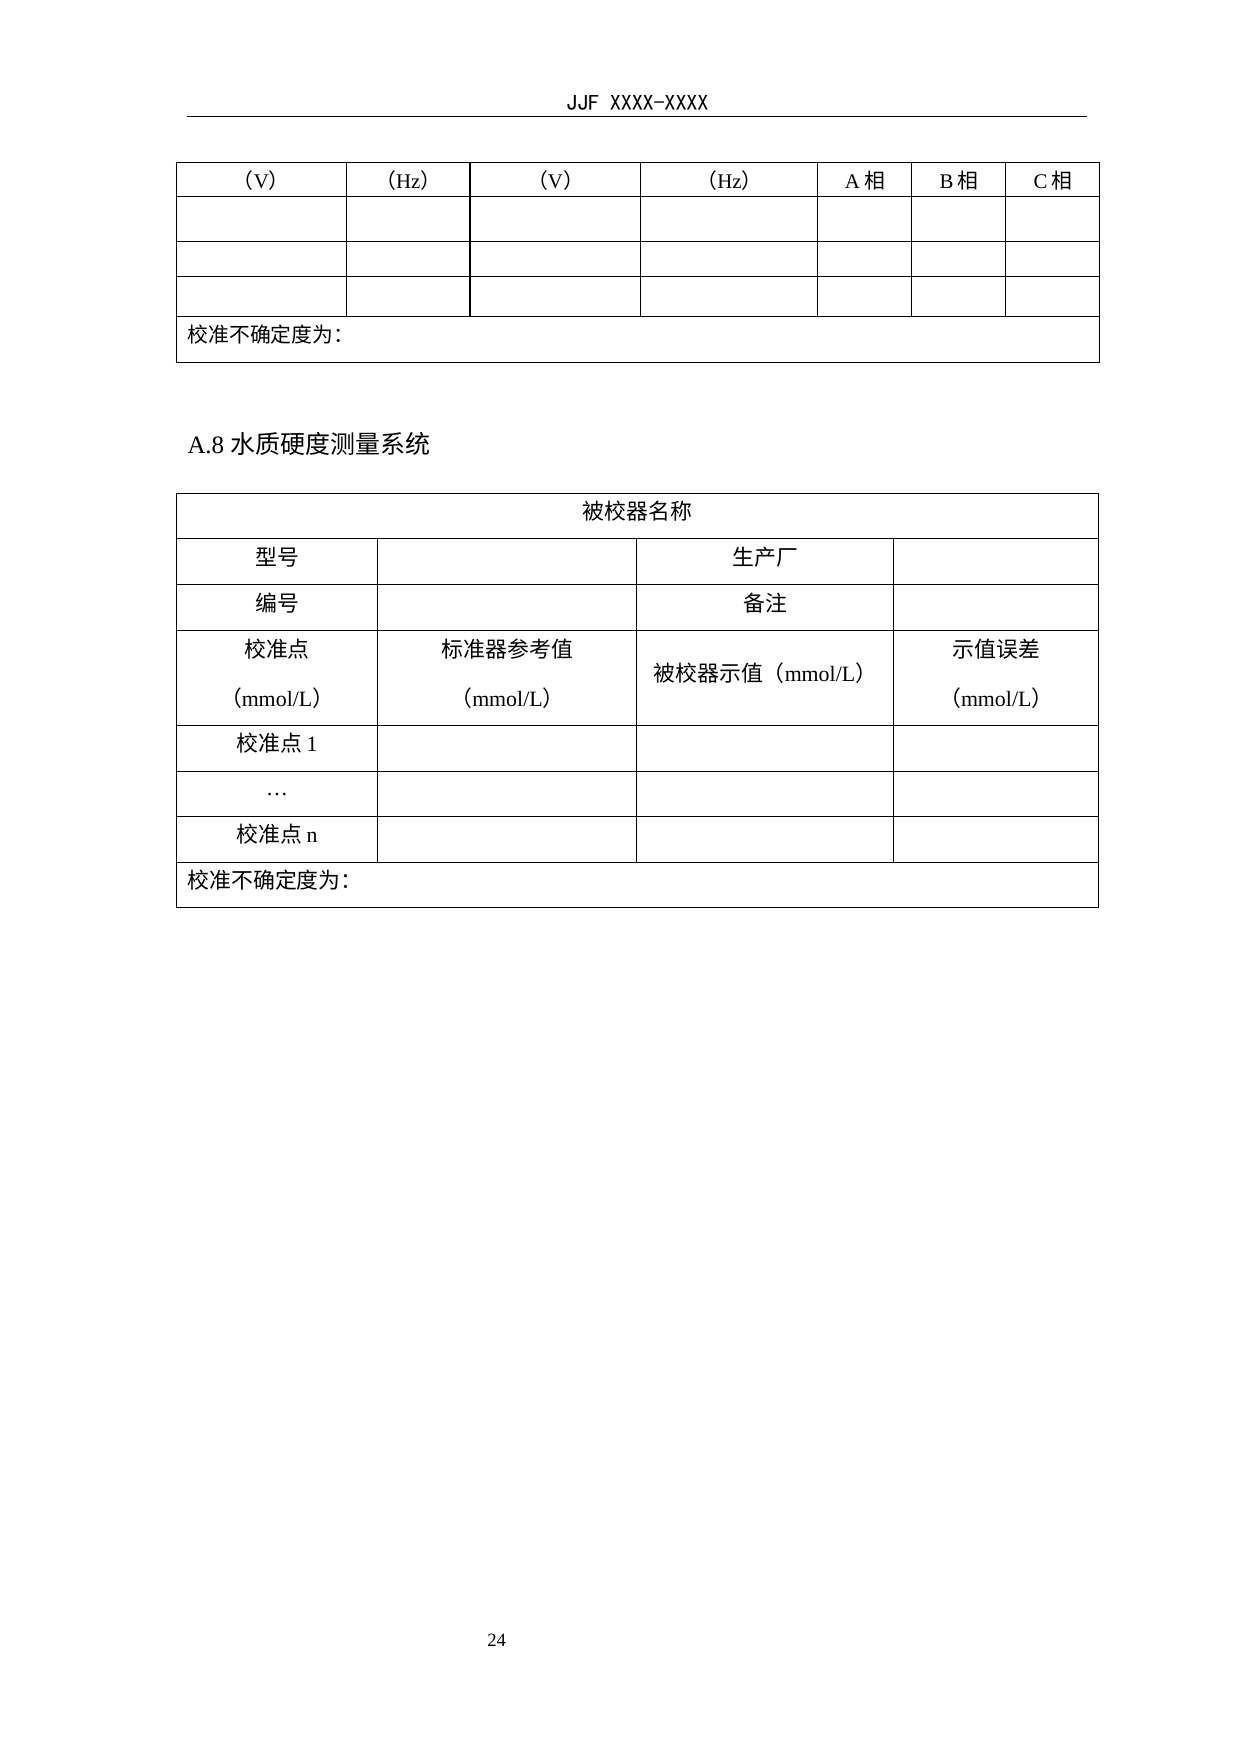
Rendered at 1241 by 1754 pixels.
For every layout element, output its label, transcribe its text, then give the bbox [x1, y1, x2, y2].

table_cell [177, 242, 346, 276]
table_cell [1006, 277, 1099, 316]
table_cell 被校器示值（Hz） [641, 163, 817, 196]
table_cell [894, 817, 1098, 862]
table_cell [637, 817, 893, 862]
table_cell [378, 817, 636, 862]
text A.8 水质硬度测量系统 [187, 410, 1087, 475]
table_cell [912, 242, 1005, 276]
table_cell 频率（Hz） [347, 163, 469, 196]
table_cell 校准点1 [177, 726, 377, 771]
table_cell 电压校准点（V） [177, 163, 346, 196]
table_cell [818, 197, 911, 241]
table_cell [177, 197, 346, 241]
table_cell [894, 585, 1098, 630]
table_cell [347, 197, 469, 241]
table_cell [637, 772, 893, 816]
table_cell A相 [818, 163, 911, 196]
table_cell 校准点n [177, 817, 377, 862]
table_cell 被校器示值（V） [471, 163, 640, 196]
table_cell [1006, 197, 1099, 241]
table_cell 备注 [637, 585, 893, 630]
table_cell [894, 772, 1098, 816]
table_cell [912, 197, 1005, 241]
table_cell … [177, 772, 377, 816]
table_cell [637, 726, 893, 771]
table_cell [894, 726, 1098, 771]
table_cell [378, 585, 636, 630]
table_cell [378, 539, 636, 584]
table_cell [471, 277, 640, 316]
table_cell [347, 277, 469, 316]
table_cell 校准点（mmol/L） [177, 631, 377, 725]
table_cell 被校器示值（mmol/L） [637, 631, 893, 725]
table_cell C相 [1006, 163, 1099, 196]
table_cell [894, 539, 1098, 584]
table_cell [912, 277, 1005, 316]
table_cell 标准器参考值（mmol/L） [378, 631, 636, 725]
table_cell B相 [912, 163, 1005, 196]
table_cell [1006, 242, 1099, 276]
table_cell [641, 197, 817, 241]
table_header 被校器名称 [177, 494, 1098, 538]
table_cell 编号 [177, 585, 377, 630]
table_cell [471, 242, 640, 276]
table_cell [818, 242, 911, 276]
table_cell 校准不确定度为： [177, 863, 1098, 907]
table_cell [347, 242, 469, 276]
table_cell [378, 726, 636, 771]
table_cell [471, 197, 640, 241]
table_cell [378, 772, 636, 816]
table_cell [641, 242, 817, 276]
table_cell [641, 277, 817, 316]
table_cell 生产厂 [637, 539, 893, 584]
table_cell [818, 277, 911, 316]
table_cell [177, 277, 346, 316]
table_cell 示值误差（mmol/L） [894, 631, 1098, 725]
table_cell 型号 [177, 539, 377, 584]
table_cell 校准不确定度为： [177, 317, 1099, 362]
